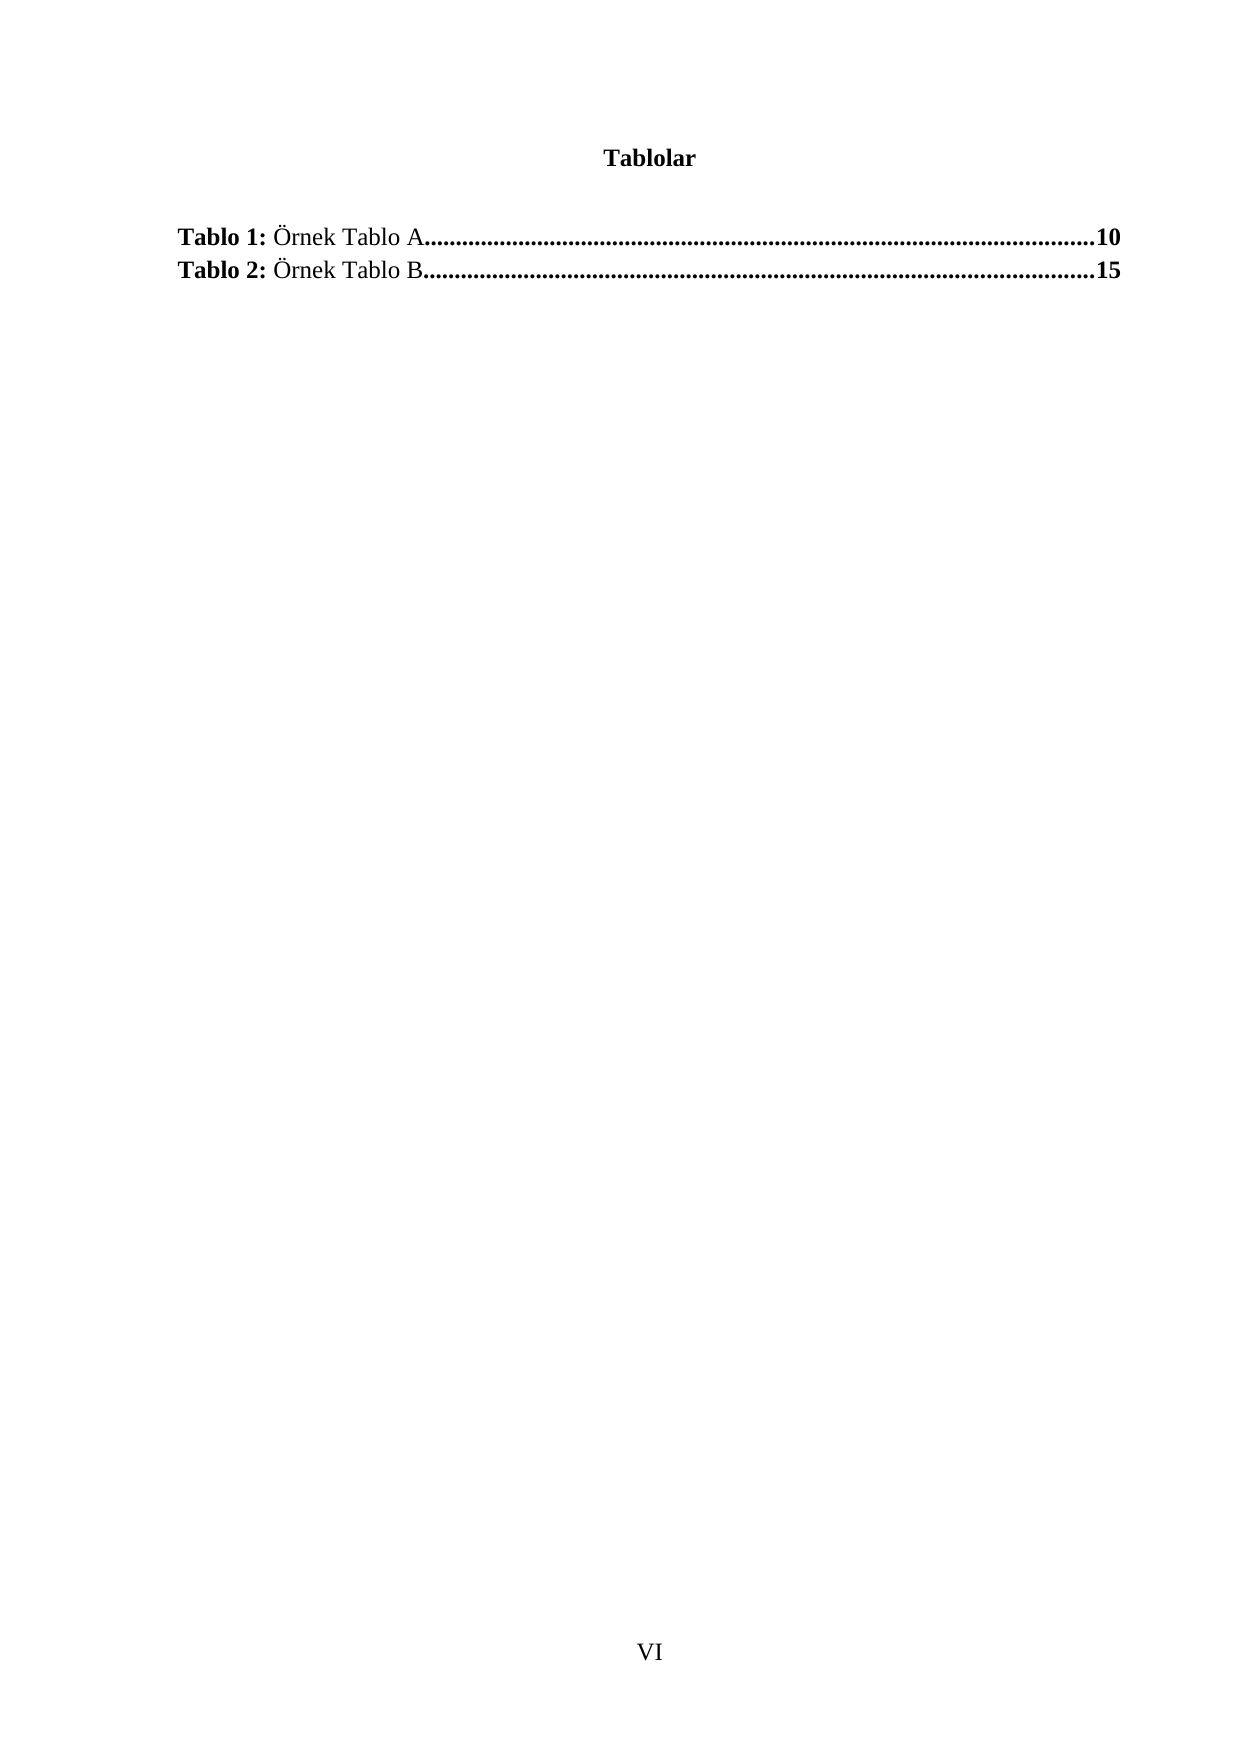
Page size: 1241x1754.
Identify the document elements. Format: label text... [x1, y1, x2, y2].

text Tablo 1: Örnek Tablo A 10 [177, 222, 1122, 251]
subtitle Tablolar [177, 143, 1122, 172]
text Tablo 2: Örnek Tablo B 15 [177, 255, 1122, 284]
